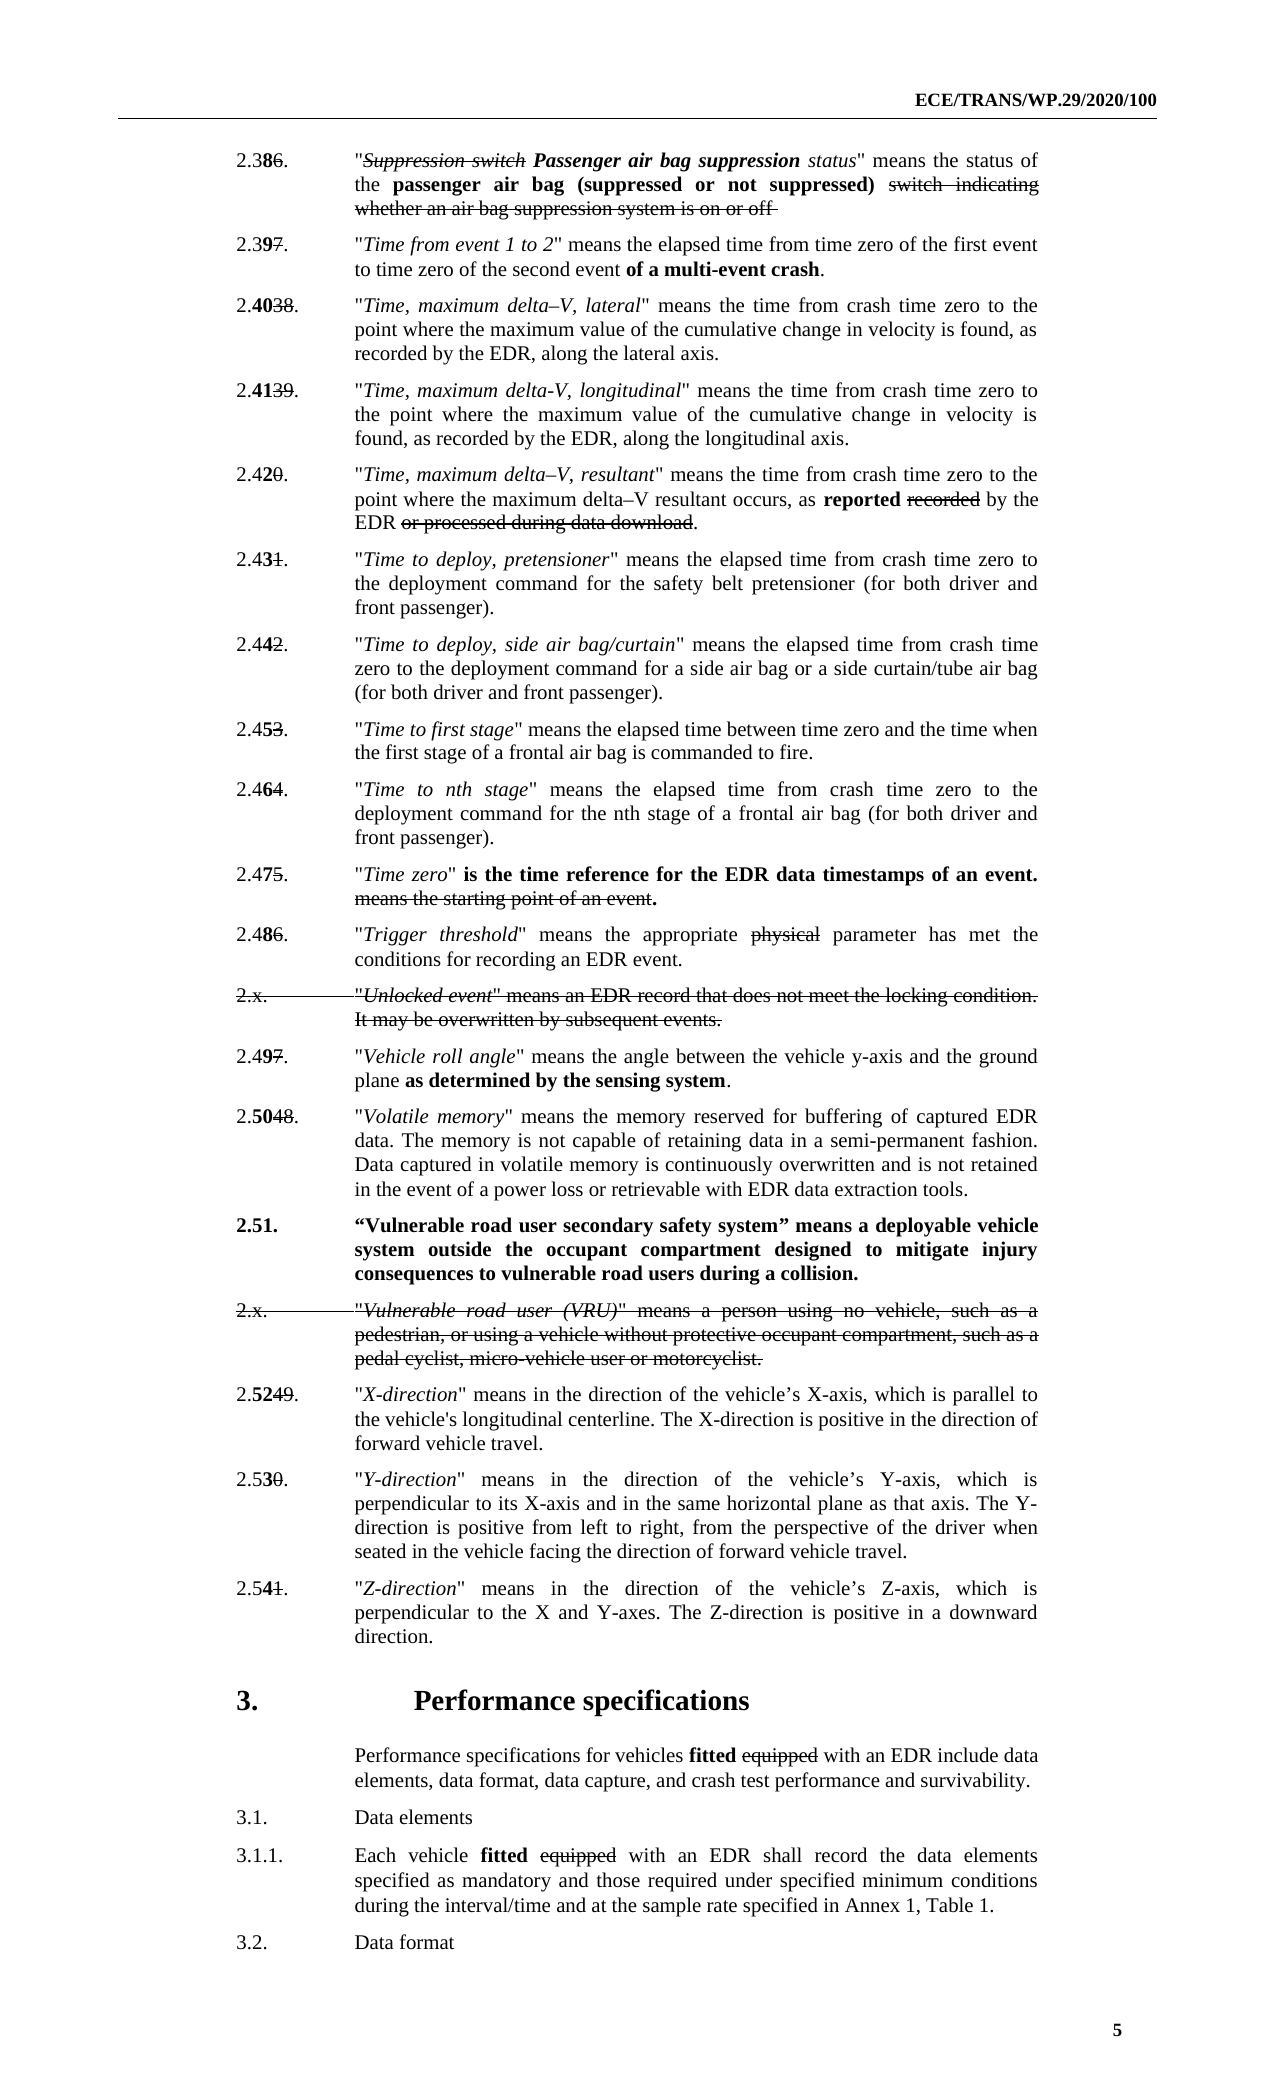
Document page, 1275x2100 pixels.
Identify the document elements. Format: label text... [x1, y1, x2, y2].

text 3.2. Data format [236, 1929, 1039, 1954]
text 2.5249. "X-direction" means in the direction of the vehicle’s X-axis, which is parallel to the vehicle's longitudinal centerline. The X-direction is positive in the direction of forward vehicle travel. [236, 1382, 1039, 1454]
text 3.1.1. Each vehicle fitted equipped with an EDR shall record the data elements specified as mandatory and those required under specified minimum conditions during the interval/time and at the sample rate specified in Annex 1, Table 1. [236, 1842, 1039, 1917]
text 2.386. "Suppression switch Passenger air bag suppression status" means the status of the passenger air bag (suppressed or not suppressed) switch indicating whether an air bag suppression system is on or off [236, 148, 1039, 220]
text 2.x. "Vulnerable road user (VRU)" means a person using no vehicle, such as a pedestrian, or using a vehicle without protective occupant compartment, such as a pedal cyclist, micro-vehicle user or motorcyclist. [236, 1298, 1039, 1370]
text 3.1. Data elements [236, 1804, 1039, 1829]
text 2.486. "Trigger threshold" means the appropriate physical parameter has met the conditions for recording an EDR event. [236, 922, 1039, 971]
text 2.4038. "Time, maximum delta–V, lateral" means the time from crash time zero to the point where the maximum value of the cumulative change in velocity is found, as recorded by the EDR, along the lateral axis. [236, 293, 1039, 365]
text 2.497. "Vehicle roll angle" means the angle between the vehicle y-axis and the ground plane as determined by the sensing system. [236, 1044, 1039, 1092]
text 2.453. "Time to first stage" means the elapsed time between time zero and the time when the first stage of a frontal air bag is commanded to fire. [236, 716, 1039, 764]
text 2.475. "Time zero" is the time reference for the EDR data timestamps of an event. means the starting point of an event. [236, 862, 1039, 910]
text 2.442. "Time to deploy, side air bag/curtain" means the elapsed time from crash time zero to the deployment command for a side air bag or a side curtain/tube air bag (for both driver and front passenger). [236, 632, 1039, 704]
text 2.431. "Time to deploy, pretensioner" means the elapsed time from crash time zero to the deployment command for the safety belt pretensioner (for both driver and front passenger). [236, 547, 1039, 619]
text 2.51. “Vulnerable road user secondary safety system” means a deployable vehicle system outside the occupant compartment designed to mitigate injury consequences to vulnerable road users during a collision. [236, 1213, 1039, 1285]
text 2.5048. "Volatile memory" means the memory reserved for buffering of captured EDR data. The memory is not capable of retaining data in a semi-permanent fashion. Data captured in volatile memory is continuously overwritten and is not retained in the event of a power loss or retrievable with EDR data extraction tools. [236, 1104, 1039, 1201]
text 2.x. "Unlocked event" means an EDR record that does not meet the locking condition. It may be overwritten by subsequent events. [236, 983, 1039, 1031]
text 2.464. "Time to nth stage" means the elapsed time from crash time zero to the deployment command for the nth stage of a frontal air bag (for both driver and front passenger). [236, 777, 1039, 849]
text 2.4139. "Time, maximum delta-V, longitudinal" means the time from crash time zero to the point where the maximum value of the cumulative change in velocity is found, as recorded by the EDR, along the longitudinal axis. [236, 378, 1039, 450]
text 2.530. "Y-direction" means in the direction of the vehicle’s Y-axis, which is perpendicular to its X-axis and in the same horizontal plane as that axis. The Y-direction is positive from left to right, from the perspective of the driver when seated in the vehicle facing the direction of forward vehicle travel. [236, 1467, 1039, 1563]
text 3. Performance specifications [236, 1686, 1039, 1717]
text Performance specifications for vehicles fitted equipped with an EDR include data elements, data format, data capture, and crash test performance and survivability. [354, 1742, 1039, 1792]
text 2.397. "Time from event 1 to 2" means the elapsed time from time zero of the first event to time zero of the second event of a multi-event crash. [236, 232, 1039, 281]
text 2.420. "Time, maximum delta–V, resultant" means the time from crash time zero to the point where the maximum delta–V resultant occurs, as reported recorded by the EDR or processed during data download. [236, 462, 1039, 534]
text 2.541. "Z-direction" means in the direction of the vehicle’s Z-axis, which is perpendicular to the X and Y-axes. The Z-direction is positive in a downward direction. [236, 1576, 1039, 1648]
